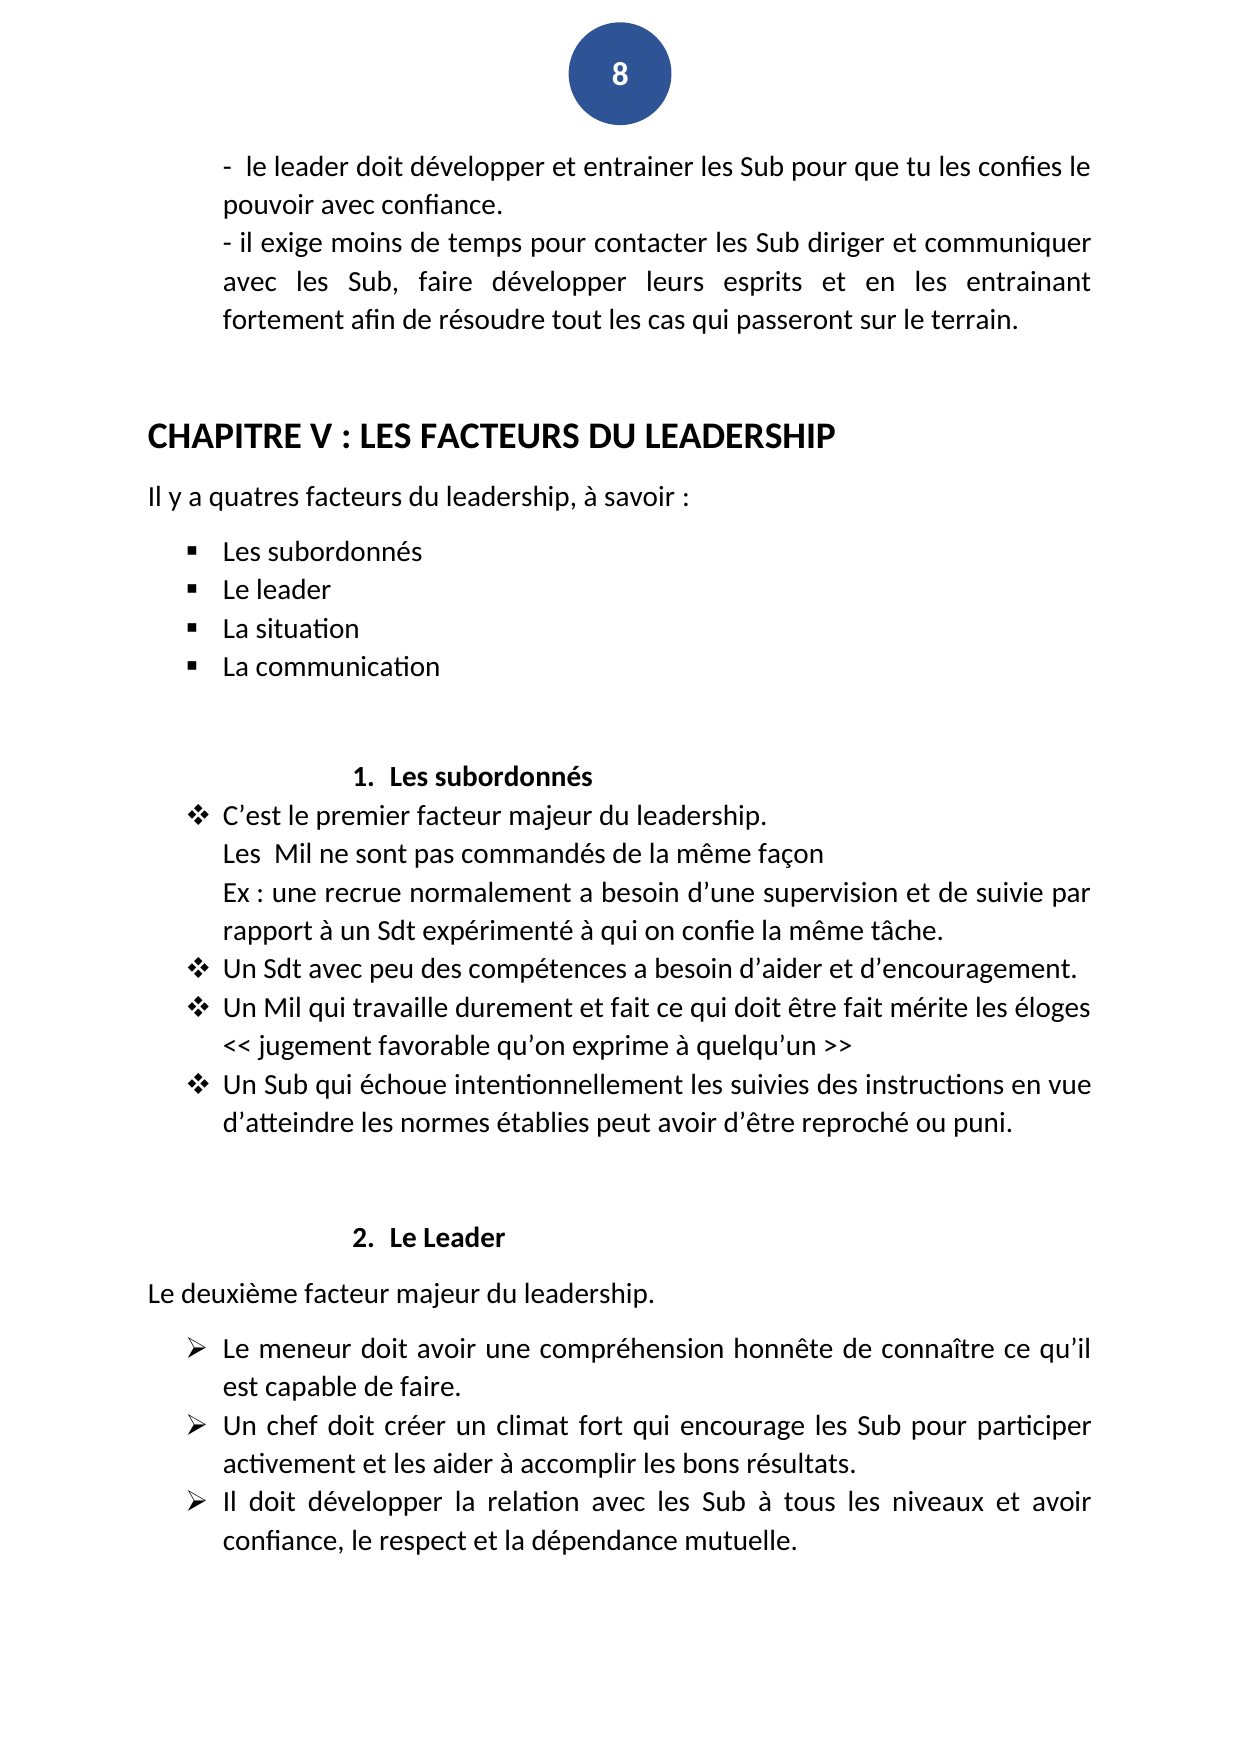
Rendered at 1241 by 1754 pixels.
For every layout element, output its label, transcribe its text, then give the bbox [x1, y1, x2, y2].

list Les subordonnés [352, 758, 1093, 794]
list Il doit développer la relation avec les Sub à tous les niveaux et avoir confiance, le respect et la dépendance mutuelle. [185, 1483, 1093, 1558]
text CHAPITRE V : LES FACTEURS DU LEADERSHIP [148, 412, 1093, 457]
list Le meneur doit avoir une compréhension honnête de connaître ce qu’il est capable de faire. [185, 1330, 1093, 1404]
list - il exige moins de temps pour contacter les Sub diriger et communiquer avec les Sub, faire développer leurs esprits et en les entrainant fortement afin de résoudre tout les cas qui passeront sur le terrain. [223, 224, 1093, 337]
list Les subordonnés [185, 533, 1093, 568]
list Un Sdt avec peu des compétences a besoin d’aider et d’encouragement. [185, 951, 1093, 986]
text Le deuxième facteur majeur du leadership. [148, 1275, 1093, 1310]
list Un Sub qui échoue intentionnellement les suivies des instructions en vue d’atteindre les normes établies peut avoir d’être reproché ou puni. [185, 1066, 1093, 1140]
list Un Mil qui travaille durement et fait ce qui doit être fait mérite les éloges << jugement favorable qu’on exprime à quelqu’un >> [185, 989, 1093, 1063]
list - le leader doit développer et entrainer les Sub pour que tu les confies le pouvoir avec confiance. [223, 148, 1093, 222]
list Le leader [185, 571, 1093, 607]
list C’est le premier facteur majeur du leadership. [185, 797, 1093, 832]
list Le Leader [352, 1219, 1093, 1255]
list La situation [185, 610, 1093, 645]
list Ex : une recrue normalement a besoin d’une supervision et de suivie par rapport à un Sdt expérimenté à qui on confie la même tâche. [223, 874, 1093, 948]
list Un chef doit créer un climat fort qui encourage les Sub pour participer activement et les aider à accomplir les bons résultats. [185, 1407, 1093, 1481]
list La communication [185, 648, 1093, 684]
text Il y a quatres facteurs du leadership, à savoir : [148, 478, 1093, 513]
list Les Mil ne sont pas commandés de la même façon [223, 835, 1093, 871]
